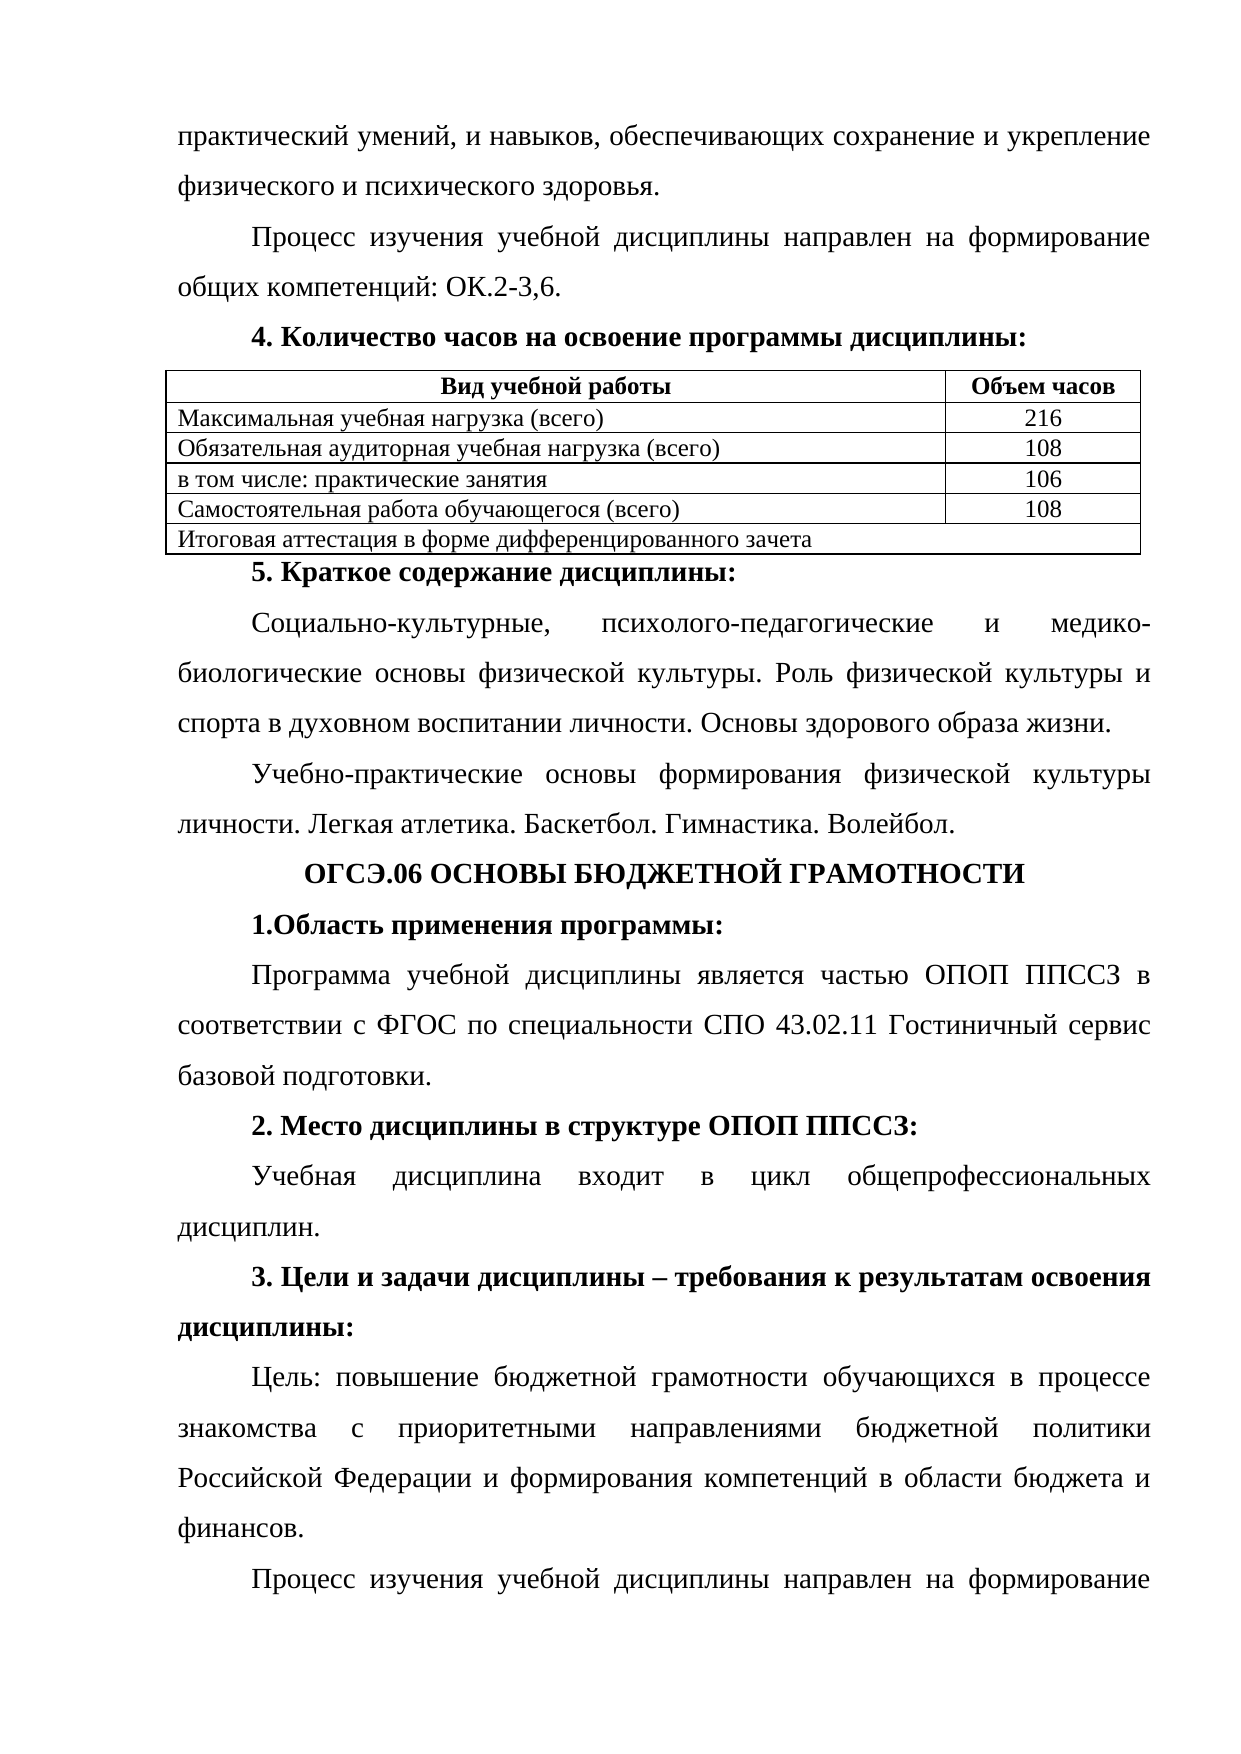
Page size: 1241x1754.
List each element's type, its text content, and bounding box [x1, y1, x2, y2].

text Учебно-практические основы формирования физической культуры личности. Легкая атлетика. Баскетбол. Гимнастика. Волейбол. [177, 756, 1152, 840]
table_cell в том числе: практические занятия [167, 464, 945, 492]
text Учебная дисциплина входит в цикл общепрофессиональных дисциплин. [177, 1158, 1152, 1242]
subtitle Цели и задачи дисциплины – требования к результатам освоения дисциплины: [177, 1259, 1152, 1343]
subtitle Количество часов на освоение программы дисциплины: [177, 319, 1152, 353]
table_cell 108 [946, 433, 1140, 462]
text 2. Место дисциплины в структуре ОПОП ППССЗ: [177, 1108, 1152, 1142]
table_header Вид учебной работы [167, 371, 945, 401]
table_cell 108 [946, 494, 1140, 523]
text Цель: повышение бюджетной грамотности обучающихся в процессе знакомства с приоритетными направлениями бюджетной политики Российской Федерации и формирования компетенций в области бюджета и финансов. [177, 1359, 1152, 1544]
table_cell Итоговая аттестация в форме дифференцированного зачета [167, 524, 1140, 553]
table_cell Самостоятельная работа обучающегося (всего) [167, 494, 945, 523]
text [177, 1561, 1152, 1594]
text Программа учебной дисциплины является частью ОПОП ППССЗ в соответствии с ФГОС по специальности СПО 43.02.11 Гостиничный сервис базовой подготовки. [177, 957, 1152, 1091]
table_cell 216 [946, 403, 1140, 432]
text 1.Область применения программы: [177, 907, 1152, 940]
table_cell Обязательная аудиторная учебная нагрузка (всего) [167, 433, 945, 462]
table_cell Максимальная учебная нагрузка (всего) [167, 403, 945, 432]
table_header Объем часов [946, 371, 1140, 401]
text Социально-культурные, психолого-педагогические и медико-биологические основы физической культуры. Роль физической культуры и спорта в духовном воспитании личности. Основы здорового образа жизни. [177, 605, 1152, 739]
subtitle ОГСЭ.06 ОСНОВЫ БЮДЖЕТНОЙ ГРАМОТНОСТИ [177, 856, 1152, 890]
table_cell 106 [946, 464, 1140, 492]
list Краткое содержание дисциплины: [177, 554, 1152, 588]
text Процесс изучения учебной дисциплины направлен на формирование общих компетенций: ОК.2-3,6. [177, 219, 1152, 303]
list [177, 118, 1152, 202]
